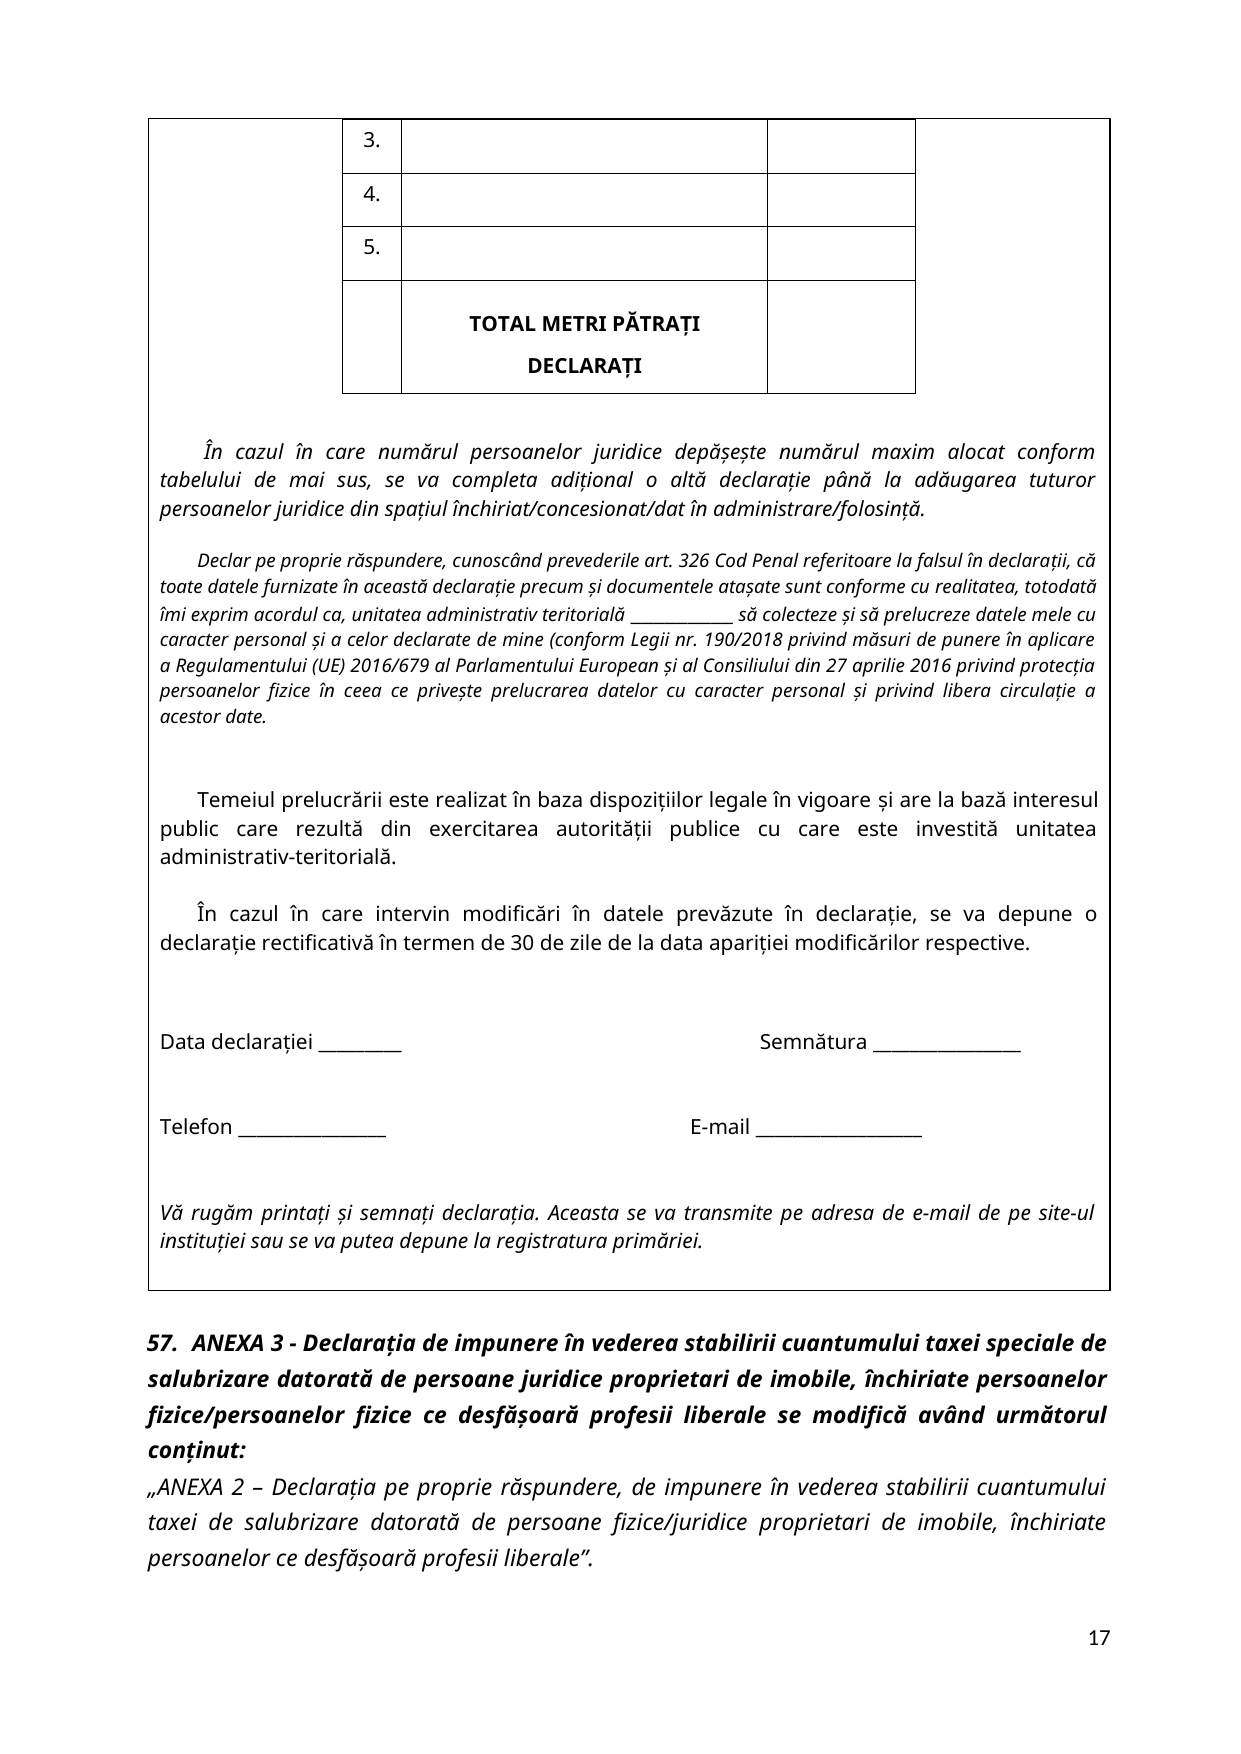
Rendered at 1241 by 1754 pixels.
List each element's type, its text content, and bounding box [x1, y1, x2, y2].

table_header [149, 119, 1109, 1290]
list ANEXA 3 - Declaraţia de impunere în vederea stabilirii cuantumului taxei speciale de salubrizare datorată de persoane juridice proprietari de imobile, închiriate persoanelor fizice/persoanelor fizice ce desfăşoară profesii liberale se modifică având următorul conținut: [147, 1327, 1110, 1466]
list „ANEXA 2 – Declarația pe proprie răspundere, de impunere în vederea stabilirii cuantumului taxei de salubrizare datorată de persoane fizice/juridice proprietari de imobile, închiriate persoanelor ce desfășoară profesii liberale”. [148, 1470, 1110, 1573]
